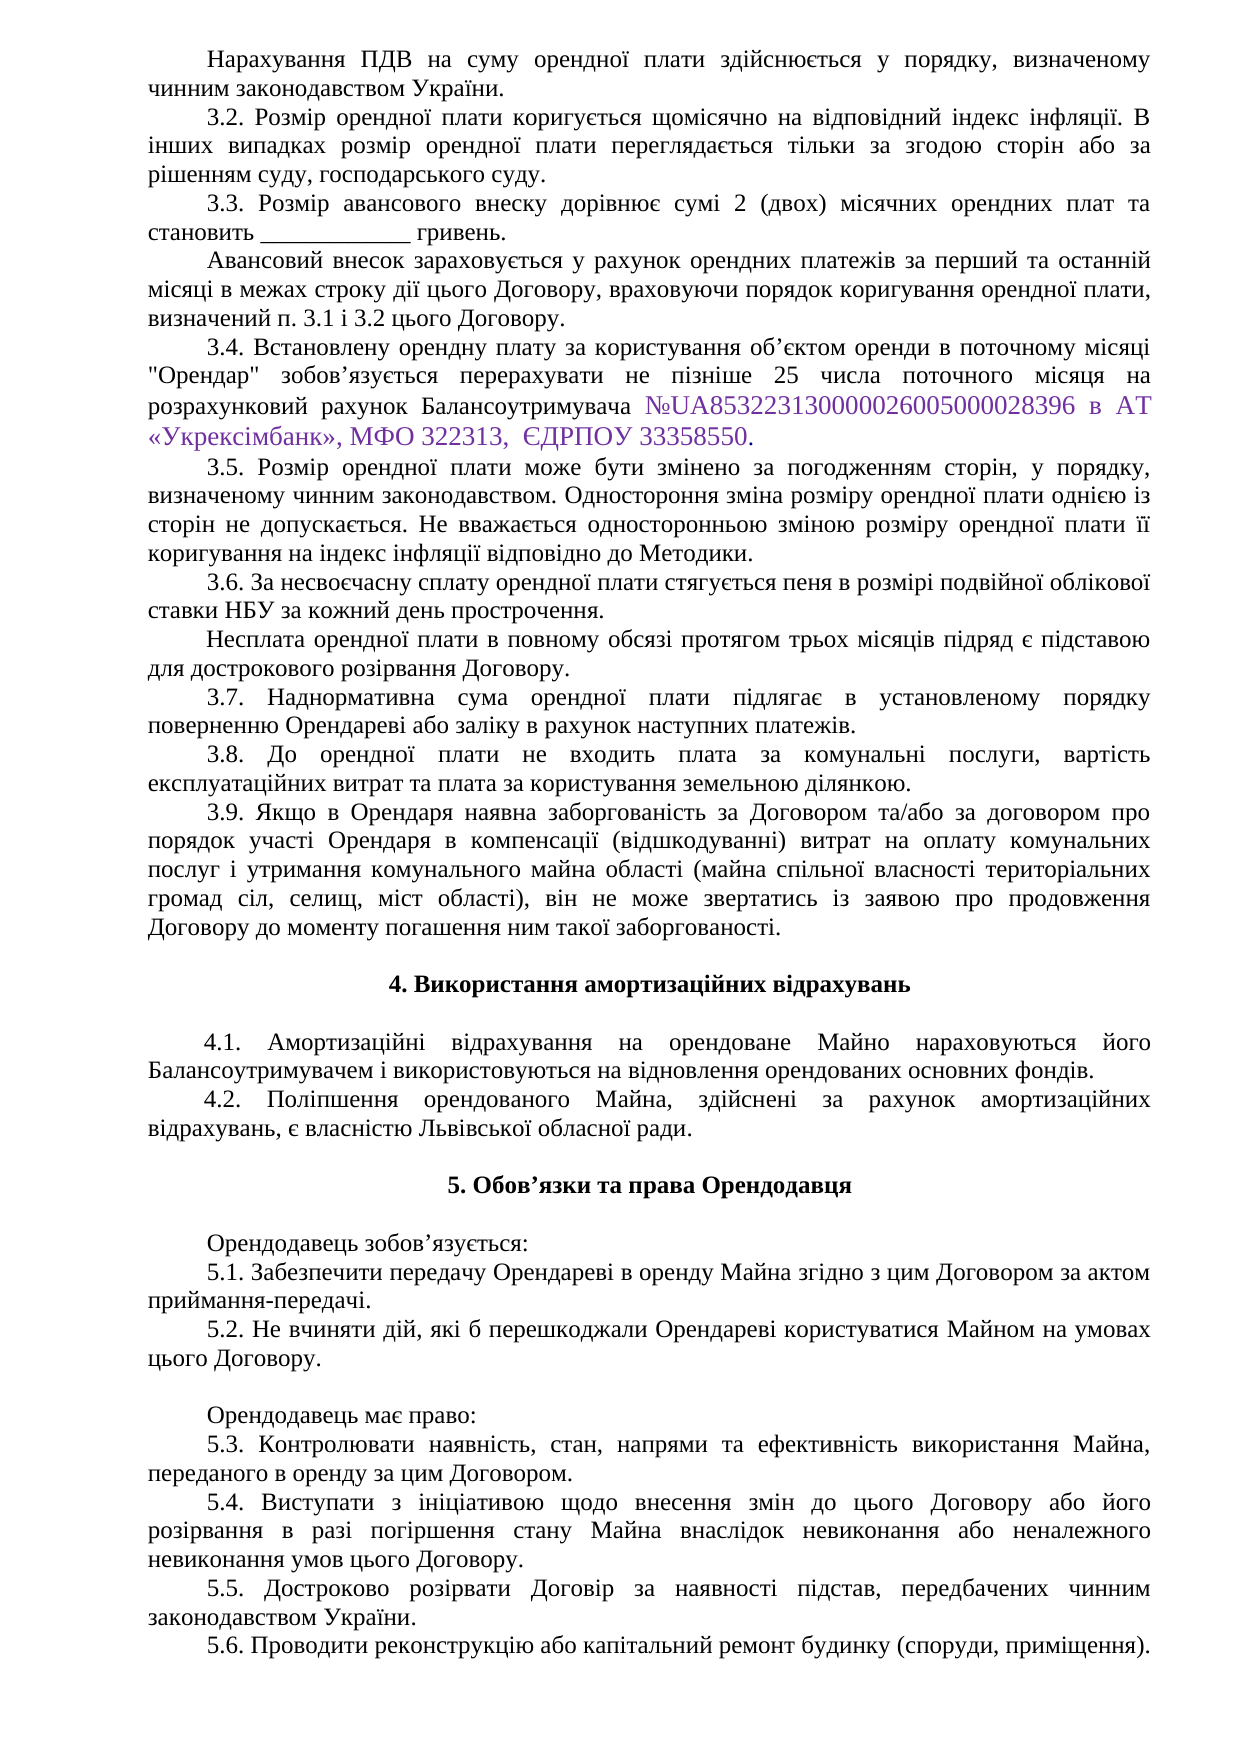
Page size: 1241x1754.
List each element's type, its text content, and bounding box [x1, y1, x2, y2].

text 5.2. Не вчиняти дій, які б перешкоджали Орендареві користуватися Майном на умовах цього Договору. [148, 1314, 1152, 1372]
text Орендодавець має право: [148, 1400, 1152, 1429]
text 5.5. Достроково розірвати Договір за наявності підстав, передбачених чинним законодавством України. [148, 1573, 1152, 1630]
text 5.1. Забезпечити передачу Орендареві в оренду Майна згідно з цим Договором за актом приймання-передачі. [148, 1257, 1152, 1314]
text Авансовий внесок зараховується у рахунок орендних платежів за перший та останній місяці в межах строку дії цього Договору, враховуючи порядок коригування орендної плати, визначений п. 3.1 і 3.2 цього Договору. [148, 246, 1152, 332]
text 4.2. Поліпшення орендованого Майна, здійснені за рахунок амортизаційних відрахувань, є власністю Львівської обласної ради. [148, 1084, 1152, 1142]
text 5. Обов’язки та права Орендодавця [148, 1170, 1152, 1199]
text 3.7. Наднормативна сума орендної плати підлягає в установленому порядку поверненню Орендареві або заліку в рахунок наступних платежів. [148, 682, 1152, 739]
text 3.5. Розмір орендної плати може бути змінено за погодженням сторін, у порядку, визначеному чинним законодавством. Одностороння зміна розміру орендної плати однією із сторін не допускається. Не вважається односторонньою зміною розміру орендної плати її коригування на індекс інфляції відповідно до Методики. [148, 452, 1152, 567]
text 5.6. Проводити реконструкцію або капітальний ремонт будинку (споруди, приміщення). [148, 1630, 1152, 1659]
text 3.8. До орендної плати не входить плата за комунальні послуги, вартість експлуатаційних витрат та плата за користування земельною ділянкою. [148, 739, 1152, 797]
text 3.9. Якщо в Орендаря наявна заборгованість за Договором та/або за договором про порядок участі Орендаря в компенсації (відшкодуванні) витрат на оплату комунальних послуг і утримання комунального майна області (майна спільної власності територіальних громад сіл, селищ, міст області), він не може звертатись із заявою про продовження Договору до моменту погашення ним такої заборгованості. [148, 797, 1152, 940]
text 4.1. Амортизаційні відрахування на орендоване Майно нараховуються його Балансоутримувачем і використовуються на відновлення орендованих основних фондів. [148, 1027, 1152, 1084]
text 5.4. Виступати з ініціативою щодо внесення змін до цього Договору або його розірвання в разі погіршення стану Майна внаслідок невиконання або неналежного невиконання умов цього Договору. [148, 1487, 1152, 1573]
text 5.3. Контролювати наявність, стан, напрями та ефективність використання Майна, переданого в оренду за цим Договором. [148, 1429, 1152, 1487]
text Несплата орендної плати в повному обсязі протягом трьох місяців підряд є підставою для дострокового розірвання Договору. [148, 624, 1152, 682]
text Орендодавець зобов’язується: [148, 1228, 1152, 1257]
text 3.6. За несвоєчасну сплату орендної плати стягується пеня в розмірі подвійної облікової ставки НБУ за кожний день прострочення. [148, 567, 1152, 624]
text 3.2. Розмір орендної плати коригується щомісячно на відповідний індекс інфляції. В інших випадках розмір орендної плати переглядається тільки за згодою сторін або за рішенням суду, господарського суду. [148, 102, 1152, 188]
text Нарахування ПДВ на суму орендної плати здійснюється у порядку, визначеному чинним законодавством України. [148, 44, 1152, 102]
text 4. Використання амортизаційних відрахувань [148, 969, 1152, 998]
text 3.3. Розмір авансового внеску дорівнює сумі 2 (двох) місячних орендних плат та становить ____________ гривень. [148, 188, 1152, 246]
text 3.4. Встановлену орендну плату за користування об’єктом оренди в поточному місяці "Орендар" зобов’язується перерахувати не пізніше 25 числа поточного місяця на розрахунковий рахунок Балансоутримувача №UA853223130000026005000028396 в АТ «Укрексімбанк», МФО 322313, ЄДРПОУ 33358550. [148, 332, 1152, 452]
